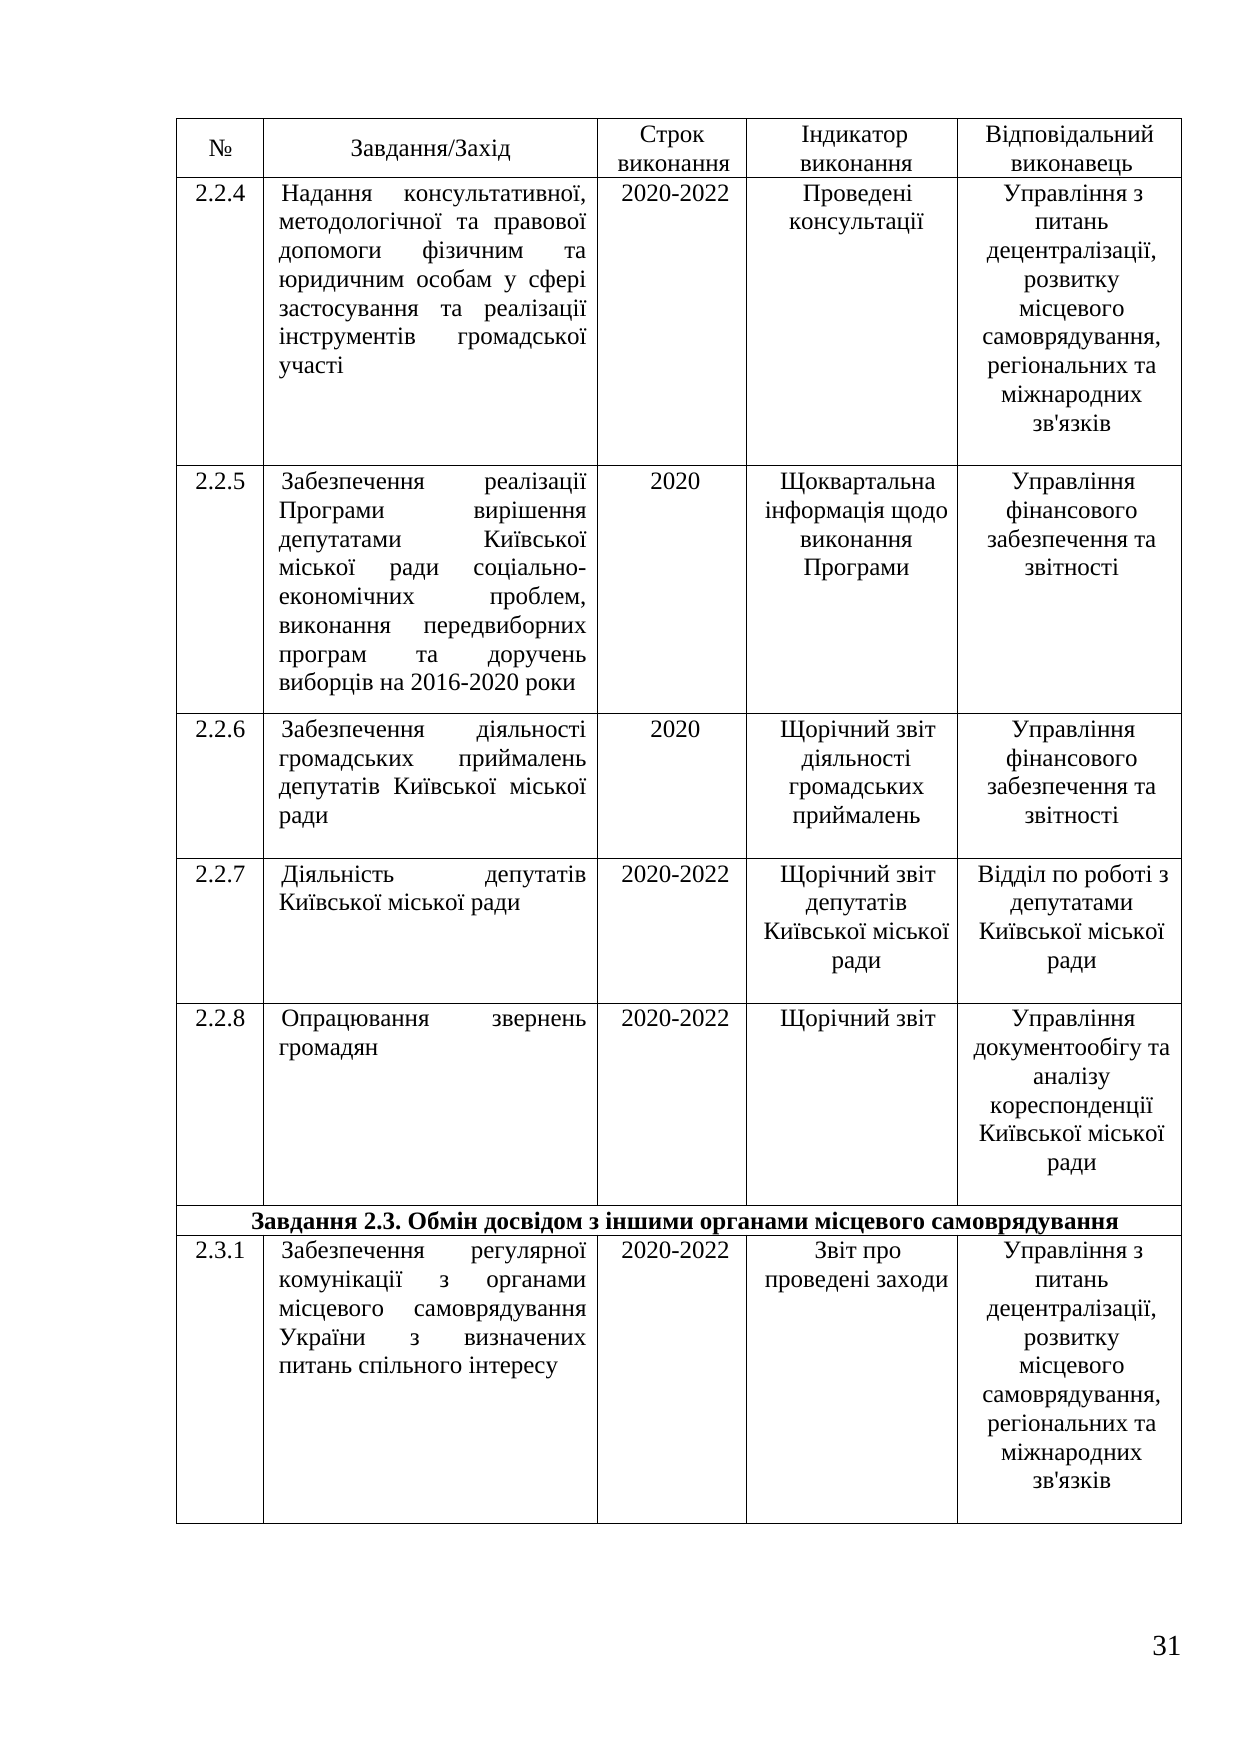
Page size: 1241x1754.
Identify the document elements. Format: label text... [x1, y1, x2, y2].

table_cell Опрацювання звернень громадян [264, 1004, 597, 1205]
table_cell 2.2.7 [177, 859, 263, 1002]
table_cell Управління фінансового забезпечення та звітності [958, 466, 1181, 713]
table_cell Щорічний звіт діяльності громадських приймалень [747, 714, 957, 858]
table_cell Забезпечення діяльності громадських приймалень депутатів Київської міської ради [264, 714, 597, 858]
table_cell 2.3.1 [177, 1236, 263, 1523]
table_cell Діяльність депутатів Київської міської ради [264, 859, 597, 1002]
table_cell Завдання 2.3. Обмін досвідом з іншими органами місцевого самоврядування [177, 1206, 1181, 1234]
table_cell 2.2.5 [177, 466, 263, 713]
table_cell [958, 178, 1181, 465]
table_cell 2020 [598, 714, 746, 858]
table_header Строк виконання [598, 119, 746, 177]
table_cell Проведені консультації [747, 178, 957, 465]
table_cell 2020-2022 [598, 1004, 746, 1205]
table_cell Щоквартальна інформація щодо виконання Програми [747, 466, 957, 713]
table_cell Управління фінансового забезпечення та звітності [958, 714, 1181, 858]
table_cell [958, 1236, 1181, 1523]
table_cell Забезпечення реалізації Програми вирішення депутатами Київської міської ради соціально-економічних проблем, виконання передвиборних програм та доручень виборців на 2016-2020 роки [264, 466, 597, 713]
table_cell Надання консультативної, методологічної та правової допомоги фізичним та юридичним особам у сфері застосування та реалізації інструментів громадської участі [264, 178, 597, 465]
table_cell Забезпечення регулярної комунікації з органами місцевого самоврядування України з визначених питань спільного інтересу [264, 1236, 597, 1523]
table_cell Звіт про проведені заходи [747, 1236, 957, 1523]
table_header Завдання/Захід [264, 119, 597, 177]
table_cell 2020-2022 [598, 178, 746, 465]
table_header Відповідальний виконавець [958, 119, 1181, 177]
table_cell Відділ по роботі з депутатами Київської міської ради [958, 859, 1181, 1002]
table_cell Управління документообігу та аналізу кореспонденції Київської міської ради [958, 1004, 1181, 1205]
table_cell 2020 [598, 466, 746, 713]
table_cell 2.2.6 [177, 714, 263, 858]
table_cell 2.2.8 [177, 1004, 263, 1205]
table_cell Щорічний звіт депутатів Київської міської ради [747, 859, 957, 1002]
table_cell 2.2.4 [177, 178, 263, 465]
table_cell 2020-2022 [598, 859, 746, 1002]
table_cell 2020-2022 [598, 1236, 746, 1523]
table_header № [177, 119, 263, 177]
table_header Індикатор виконання [747, 119, 957, 177]
table_cell Щорічний звіт [747, 1004, 957, 1205]
